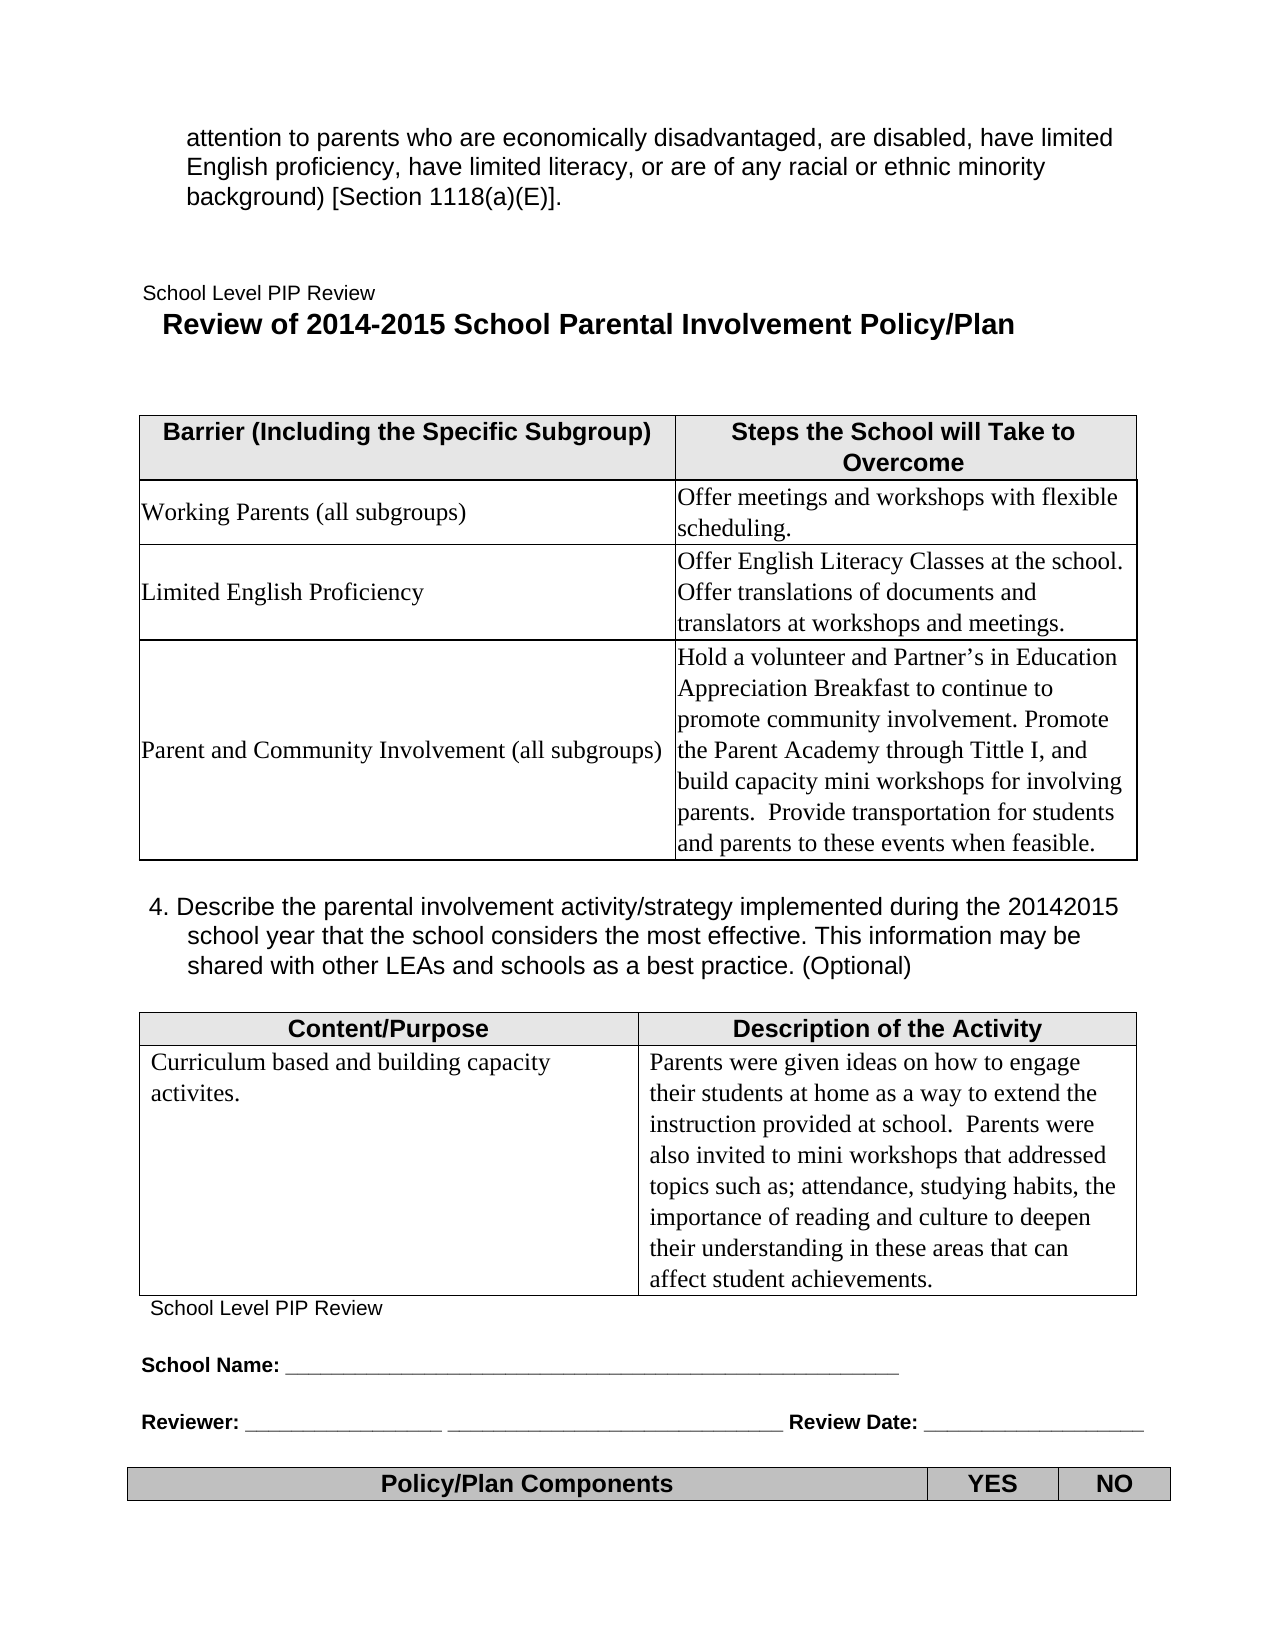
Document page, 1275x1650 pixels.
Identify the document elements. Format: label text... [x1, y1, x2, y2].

text 4. Describe the parental involvement activity/strategy implemented during the 20142015 school year that the school considers the most effective. This information may be shared with other LEAs and schools as a best practice. (Optional) [148, 892, 1126, 979]
table_cell Offer English Literacy Classes at the school. Offer translations of documents and translators at workshops and meetings. [676, 545, 1136, 639]
text School Level PIP Review [150, 1296, 1146, 1320]
table_header YES [928, 1468, 1058, 1500]
table_header Barrier (Including the Specific Subgroup) [140, 416, 675, 479]
text Reviewer: _________________ _____________________________ Review Date: ___________________ [141, 1410, 1146, 1434]
table_header Description of the Activity [639, 1013, 1136, 1045]
table_cell Parents were given ideas on how to engage their students at home as a way to extend the instruction provided at school. Parents were also invited to mini workshops that addressed topics such as; attendance, studying habits, the importance of reading and culture to deepen their understanding in these areas that can affect student achievements. [639, 1046, 1136, 1295]
text School Name: _____________________________________________________ [141, 1353, 1146, 1377]
table_header Policy/Plan Components [128, 1468, 927, 1500]
table_cell Parent and Community Involvement (all subgroups) [140, 641, 675, 859]
table_header NO [1059, 1468, 1170, 1500]
subtitle Review of 2014-2015 School Parental Involvement Policy/Plan [162, 307, 1146, 340]
table_cell Working Parents (all subgroups) [140, 481, 675, 544]
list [148, 123, 1126, 211]
table_cell Offer meetings and workshops with flexible scheduling. [676, 481, 1136, 544]
table_header Steps the School will Take to Overcome [676, 416, 1136, 479]
table_cell Hold a volunteer and Partner’s in Education Appreciation Breakfast to continue to promote community involvement. Promote the Parent Academy through Tittle I, and build capacity mini workshops for involving parents. Provide transportation for students and parents to these events when feasible. [676, 641, 1136, 859]
table_header Content/Purpose [140, 1013, 638, 1045]
table_cell Limited English Proficiency [140, 545, 675, 639]
table_cell Curriculum based and building capacity activites. [140, 1046, 638, 1295]
text School Level PIP Review [142, 281, 1146, 304]
